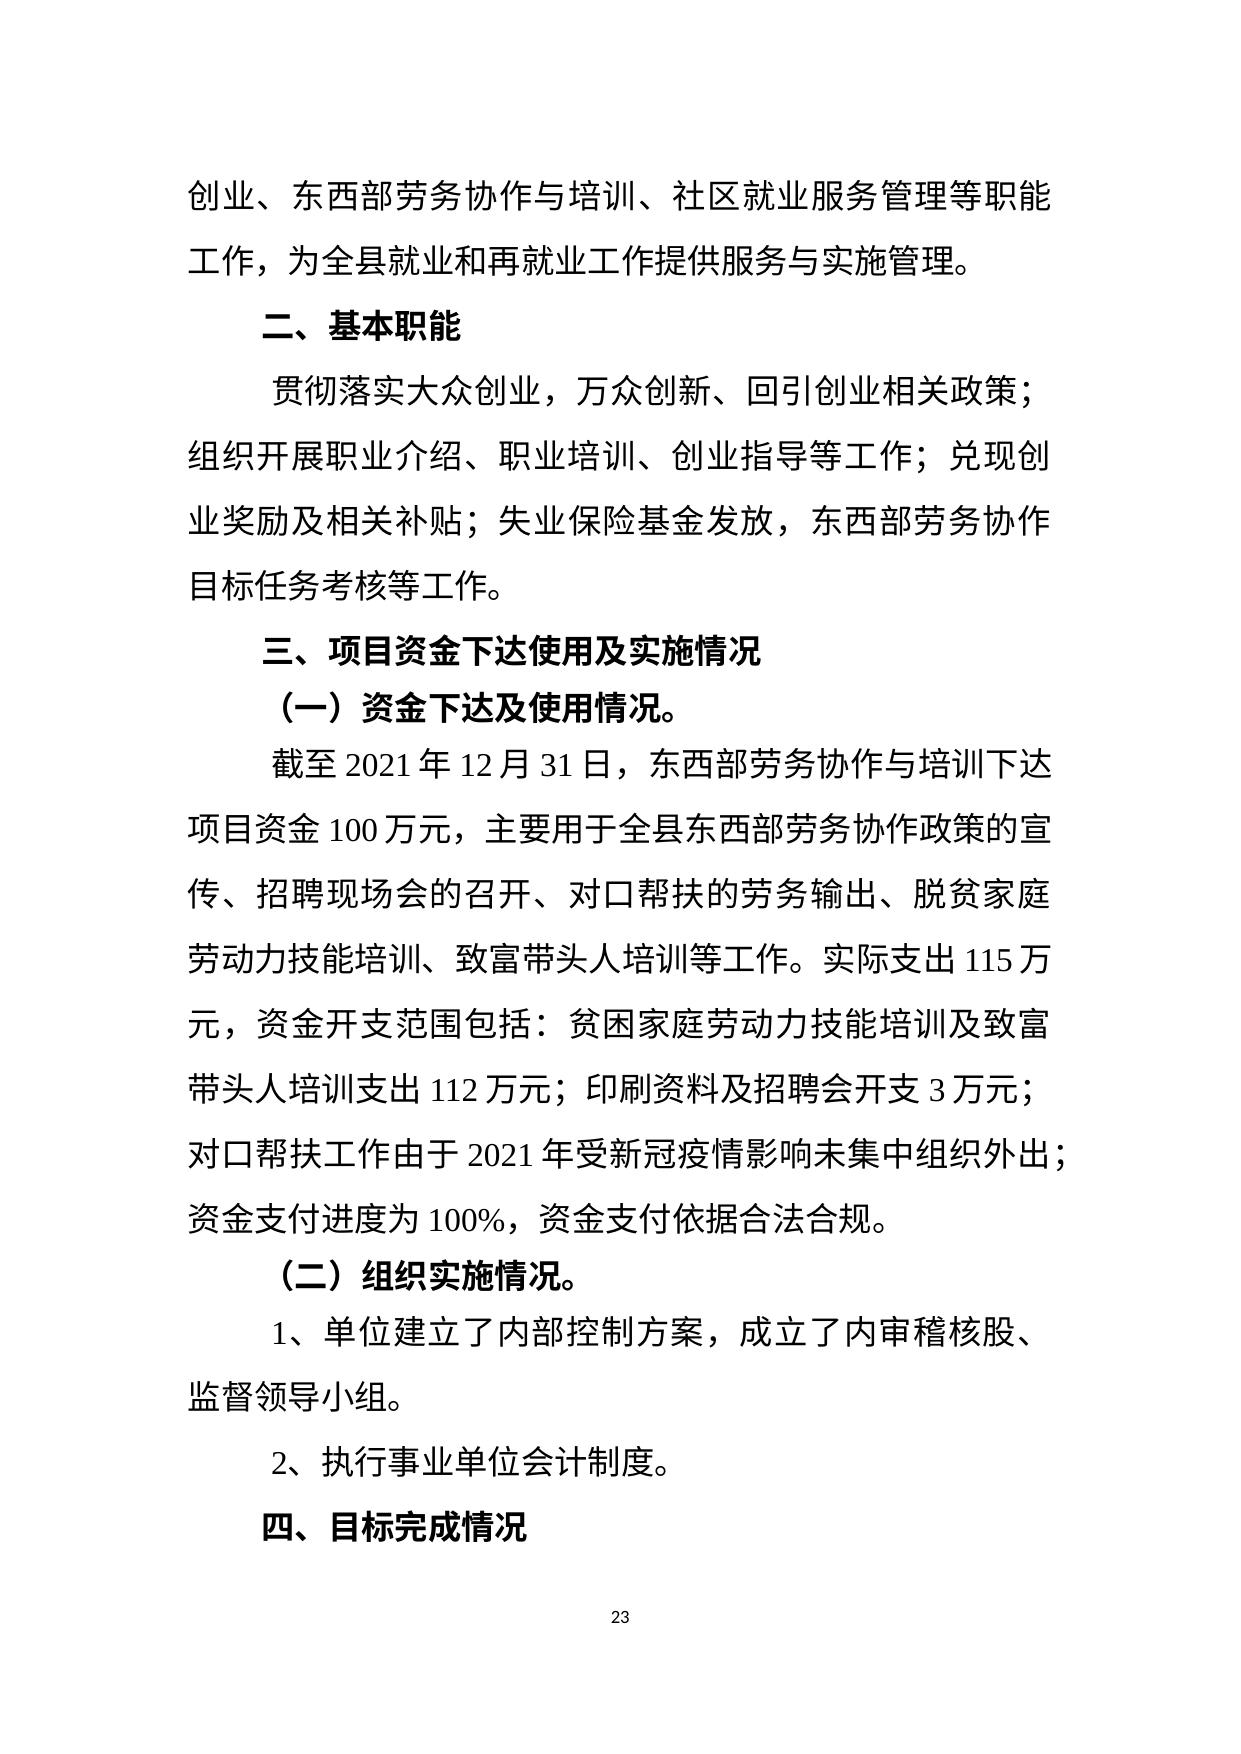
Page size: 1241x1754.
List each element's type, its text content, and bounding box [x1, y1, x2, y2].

text 四、目标完成情况 [187, 1493, 1053, 1558]
text 三、项目资金下达使用及实施情况 [187, 617, 1053, 682]
text 截至2021年12月31日，东西部劳务协作与培训下达项目资金100万元，主要用于全县东西部劳务协作政策的宣传、招聘现场会的召开、对口帮扶的劳务输出、脱贫家庭劳动力技能培训、致富带头人培训等工作。实际支出115万元，资金开支范围包括：贫困家庭劳动力技能培训及致富带头人培训支出112万元；印刷资料及招聘会开支3万元；对口帮扶工作由于2021年受新冠疫情影响未集中组织外出；资金支付进度为100%，资金支付依据合法合规。 [187, 730, 1053, 1250]
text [187, 162, 1053, 292]
text 二、基本职能 [187, 292, 1053, 357]
text 1、单位建立了内部控制方案，成立了内审稽核股、监督领导小组。 [187, 1298, 1053, 1428]
text 2、执行事业单位会计制度。 [187, 1428, 1053, 1493]
text （一）资金下达及使用情况。 [187, 682, 1053, 730]
text （二）组织实施情况。 [187, 1250, 1053, 1298]
text 贯彻落实大众创业，万众创新、回引创业相关政策；组织开展职业介绍、职业培训、创业指导等工作；兑现创业奖励及相关补贴；失业保险基金发放，东西部劳务协作目标任务考核等工作。 [187, 357, 1053, 617]
